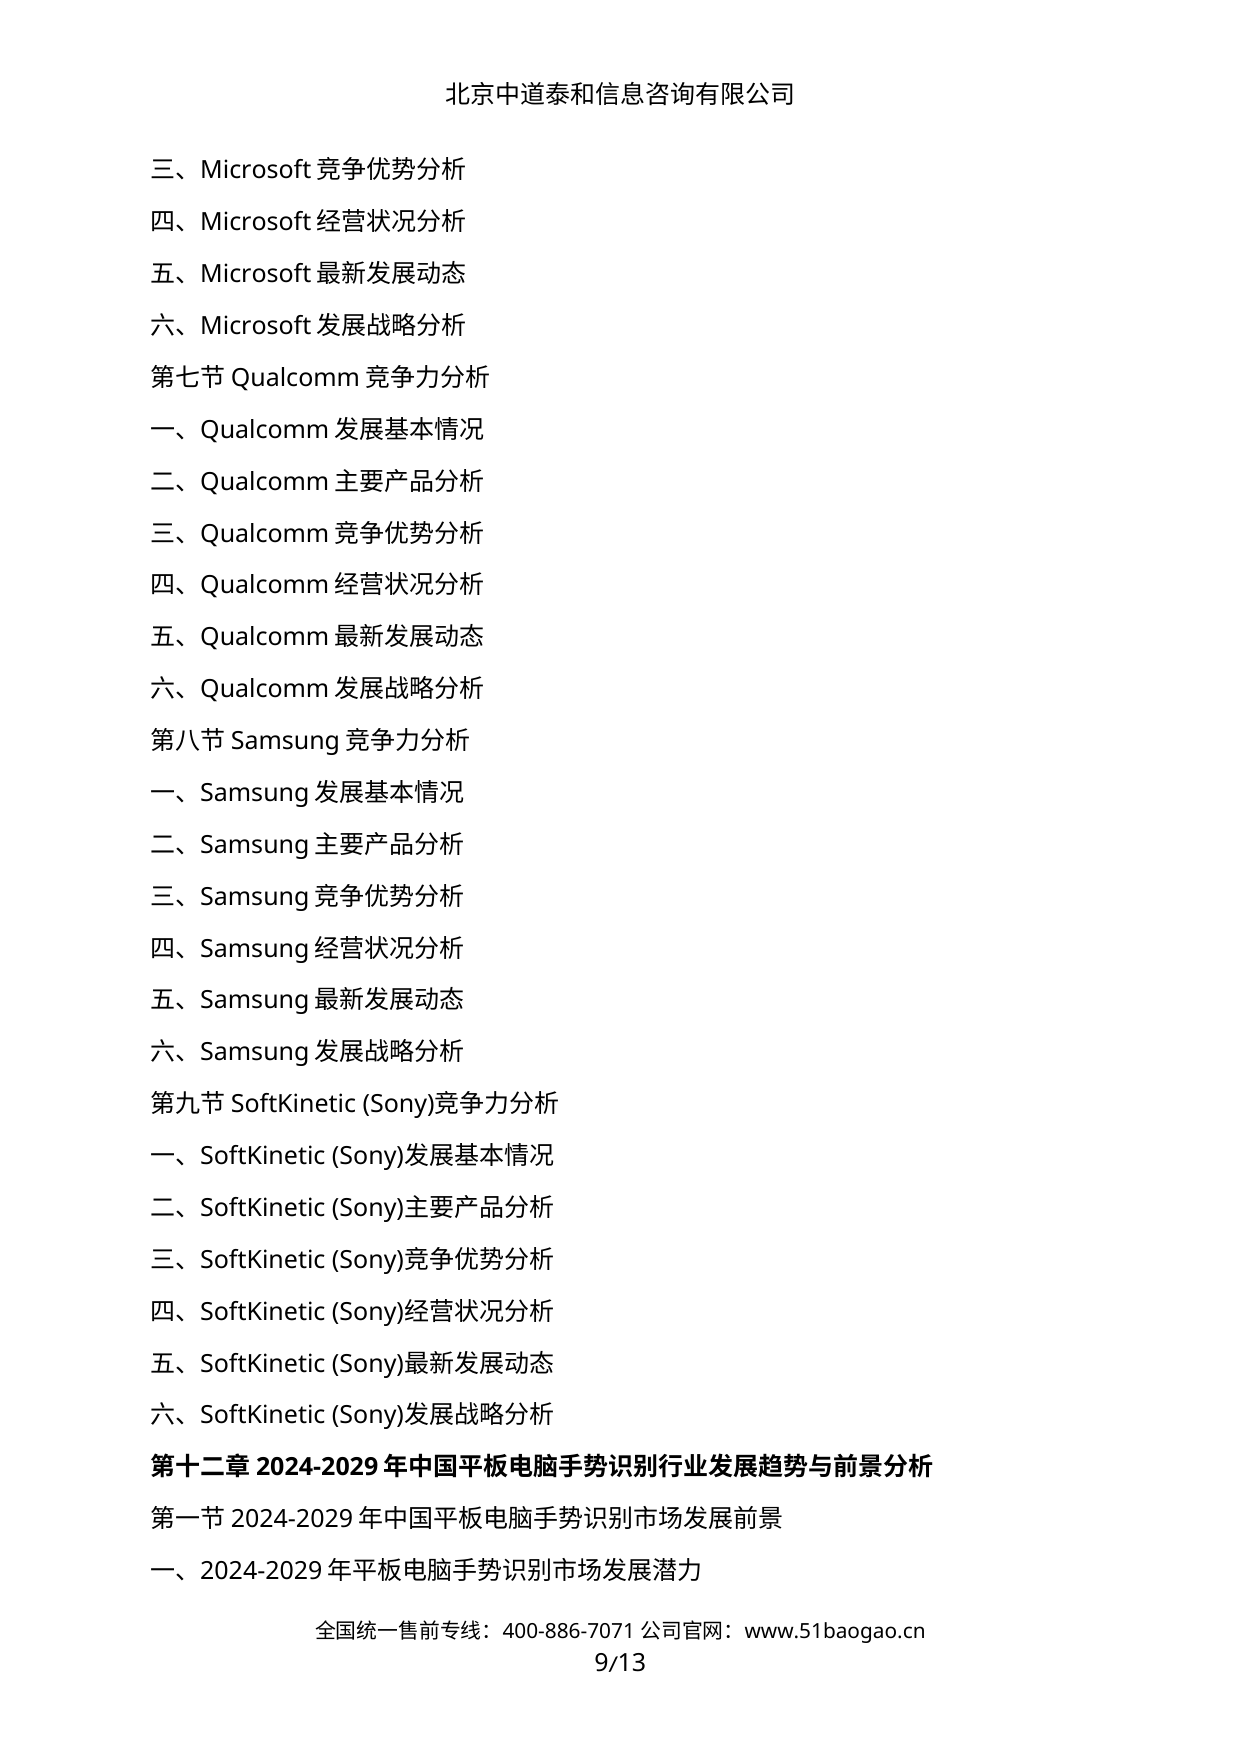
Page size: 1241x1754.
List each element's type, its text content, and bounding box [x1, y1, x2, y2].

text 第八节 Samsung竞争力分析 [150, 721, 1090, 757]
text 三、SoftKinetic (Sony)竞争优势分析 [150, 1239, 1090, 1276]
text 三、Microsoft竞争优势分析 [150, 150, 1090, 186]
text 第十二章 2024-2029年中国平板电脑手势识别行业发展趋势与前景分析 [150, 1447, 1090, 1483]
text 二、Samsung主要产品分析 [150, 824, 1090, 861]
text 六、Microsoft发展战略分析 [150, 306, 1090, 342]
text 三、Qualcomm竞争优势分析 [150, 513, 1090, 549]
text 四、SoftKinetic (Sony)经营状况分析 [150, 1291, 1090, 1327]
text 一、Samsung发展基本情况 [150, 772, 1090, 809]
text 六、SoftKinetic (Sony)发展战略分析 [150, 1395, 1090, 1431]
text 一、SoftKinetic (Sony)发展基本情况 [150, 1136, 1090, 1172]
text 五、Microsoft最新发展动态 [150, 254, 1090, 290]
text 第九节 SoftKinetic (Sony)竞争力分析 [150, 1084, 1090, 1120]
text 一、Qualcomm发展基本情况 [150, 409, 1090, 446]
text 二、SoftKinetic (Sony)主要产品分析 [150, 1187, 1090, 1224]
text 第一节 2024-2029年中国平板电脑手势识别市场发展前景 [150, 1499, 1090, 1535]
text 四、Qualcomm经营状况分析 [150, 565, 1090, 601]
text 二、Qualcomm主要产品分析 [150, 461, 1090, 497]
text 五、SoftKinetic (Sony)最新发展动态 [150, 1343, 1090, 1379]
text 四、Microsoft经营状况分析 [150, 202, 1090, 238]
text 第七节 Qualcomm竞争力分析 [150, 357, 1090, 394]
text 一、2024-2029年平板电脑手势识别市场发展潜力 [150, 1551, 1090, 1587]
text 六、Qualcomm发展战略分析 [150, 669, 1090, 705]
text 三、Samsung竞争优势分析 [150, 876, 1090, 912]
text 六、Samsung发展战略分析 [150, 1032, 1090, 1068]
text 四、Samsung经营状况分析 [150, 928, 1090, 964]
text 五、Samsung最新发展动态 [150, 980, 1090, 1016]
text 五、Qualcomm最新发展动态 [150, 617, 1090, 653]
